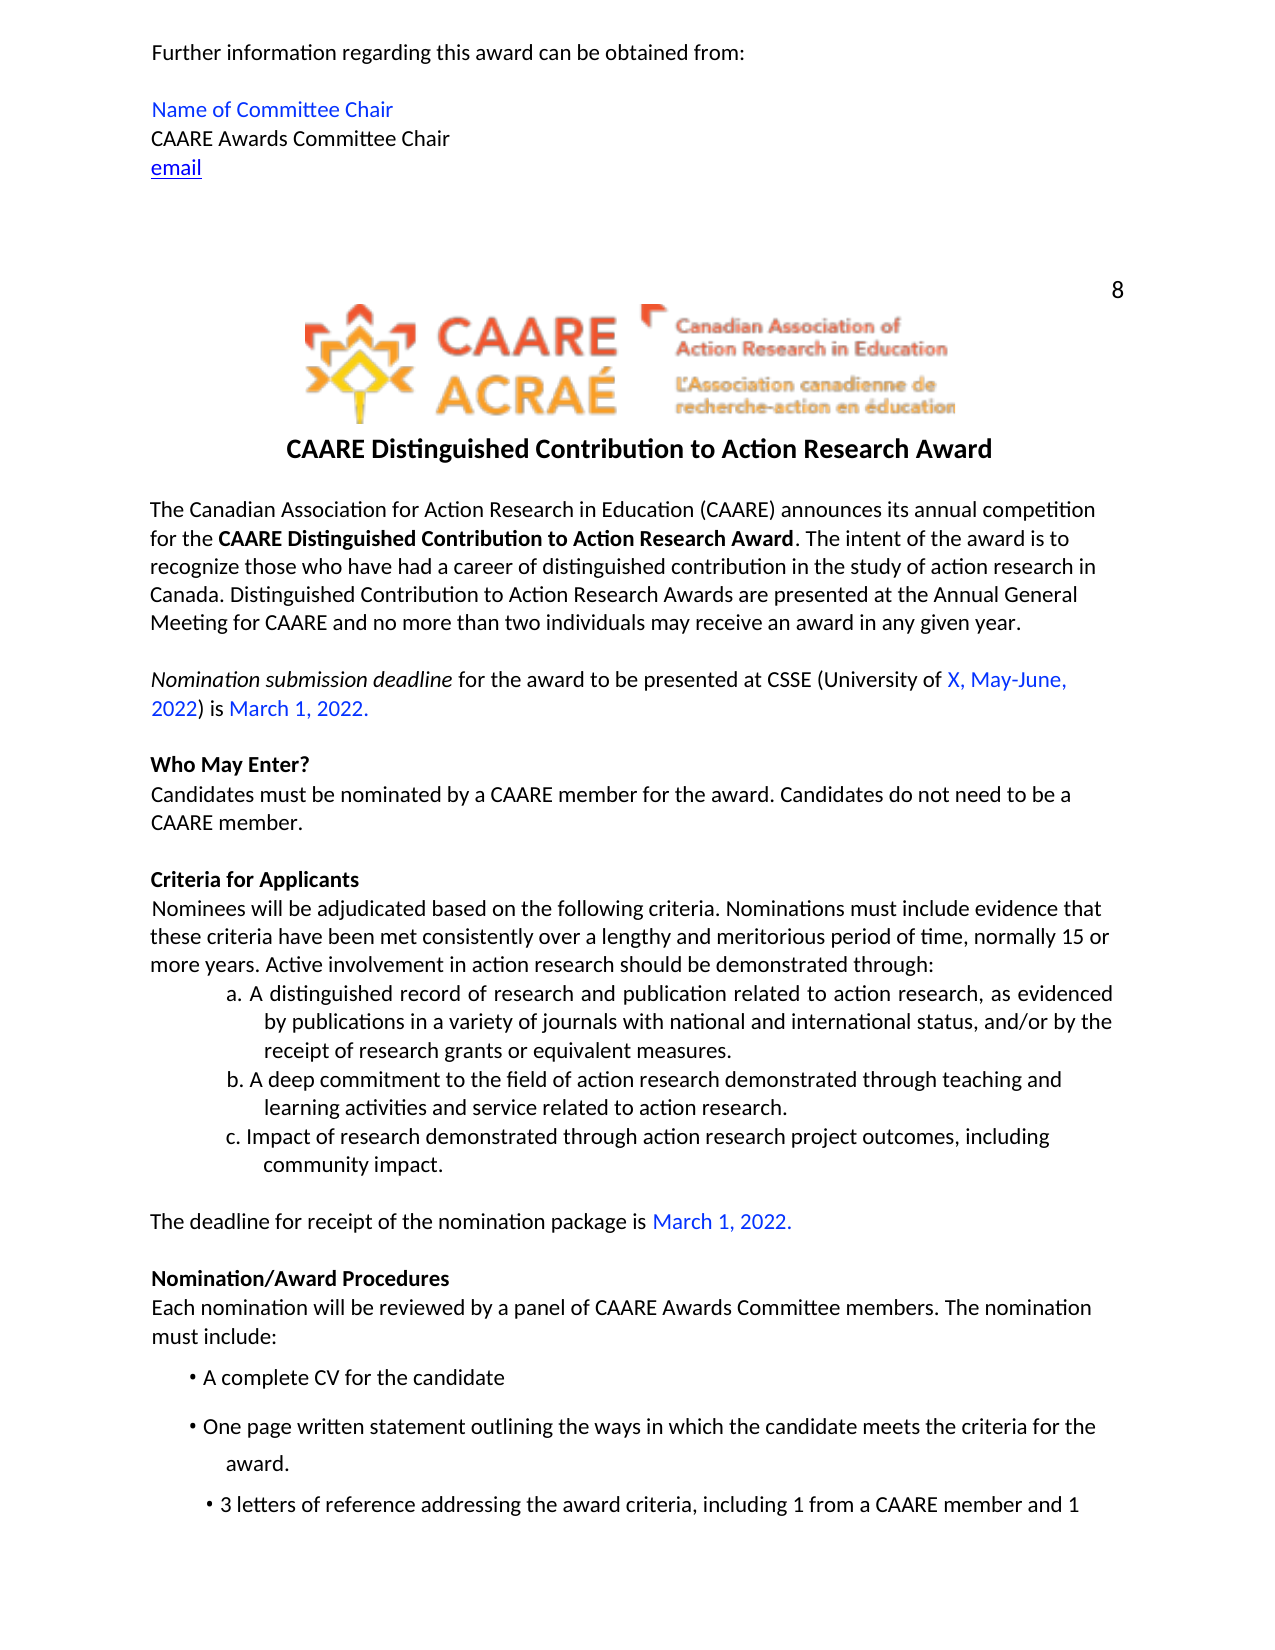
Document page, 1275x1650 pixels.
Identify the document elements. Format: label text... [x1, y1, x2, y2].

text Further information regarding this award can be obtained from: [152, 38, 1130, 66]
text • A complete CV for the candidate [188, 1352, 1130, 1399]
text b. A deep commitment to the field of action research demonstrated through teaching and learning activities and service related to action research. [226, 1065, 1081, 1121]
text Each nomination will be reviewed by a panel of CAARE Awards Committee members. The nomination must include: [151, 1293, 1098, 1350]
text Criteria for Applicants [151, 865, 1130, 893]
text 8 [150, 274, 1124, 305]
text The deadline for receipt of the nomination package is March 1, 2022. [150, 1207, 1130, 1235]
text The Canadian Association for Action Research in Education (CAARE) announces its annual competition for the CAARE Distinguished Contribution to Action Research Award. The intent of the award is to recognize those who have had a career of distinguished contribution in the study of action research in Canada. Distinguished Contribution to Action Research Awards are presented at the Annual General Meeting for CAARE and no more than two individuals may receive an award in any given year. [149, 496, 1103, 636]
text email [151, 153, 1130, 182]
text CAARE Awards Committee Chair [151, 124, 1130, 152]
picture [305, 304, 955, 424]
text Name of Committee Chair [152, 95, 1130, 123]
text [188, 1479, 1098, 1526]
text Candidates must be nominated by a CAARE member for the award. Candidates do not need to be a CAARE member. [151, 780, 1077, 836]
text CAARE Distinguished Contribution to Action Research Award [150, 431, 1130, 465]
text Nominees will be adjudicated based on the following criteria. Nominations must include evidence that these criteria have been met consistently over a lengthy and meritorious period of time, normally 15 or more years. Active involvement in action research should be demonstrated through: [150, 894, 1116, 978]
text a. A distinguished record of research and publication related to action research, as evidenced by publications in a variety of journals with national and international status, and/or by the receipt of research grants or equivalent measures. [226, 979, 1114, 1064]
text Who May Enter? [150, 751, 1130, 779]
text Nomination/Award Procedures [151, 1264, 1130, 1292]
text • One page written statement outlining the ways in which the candidate meets the criteria for the award. [188, 1401, 1125, 1477]
text Nomination submission deadline for the award to be presented at CSSE (University of X, May-June, 2022) is March 1, 2022. [151, 665, 1072, 722]
text c. Impact of research demonstrated through action research project outcomes, including community impact. [226, 1122, 1073, 1178]
